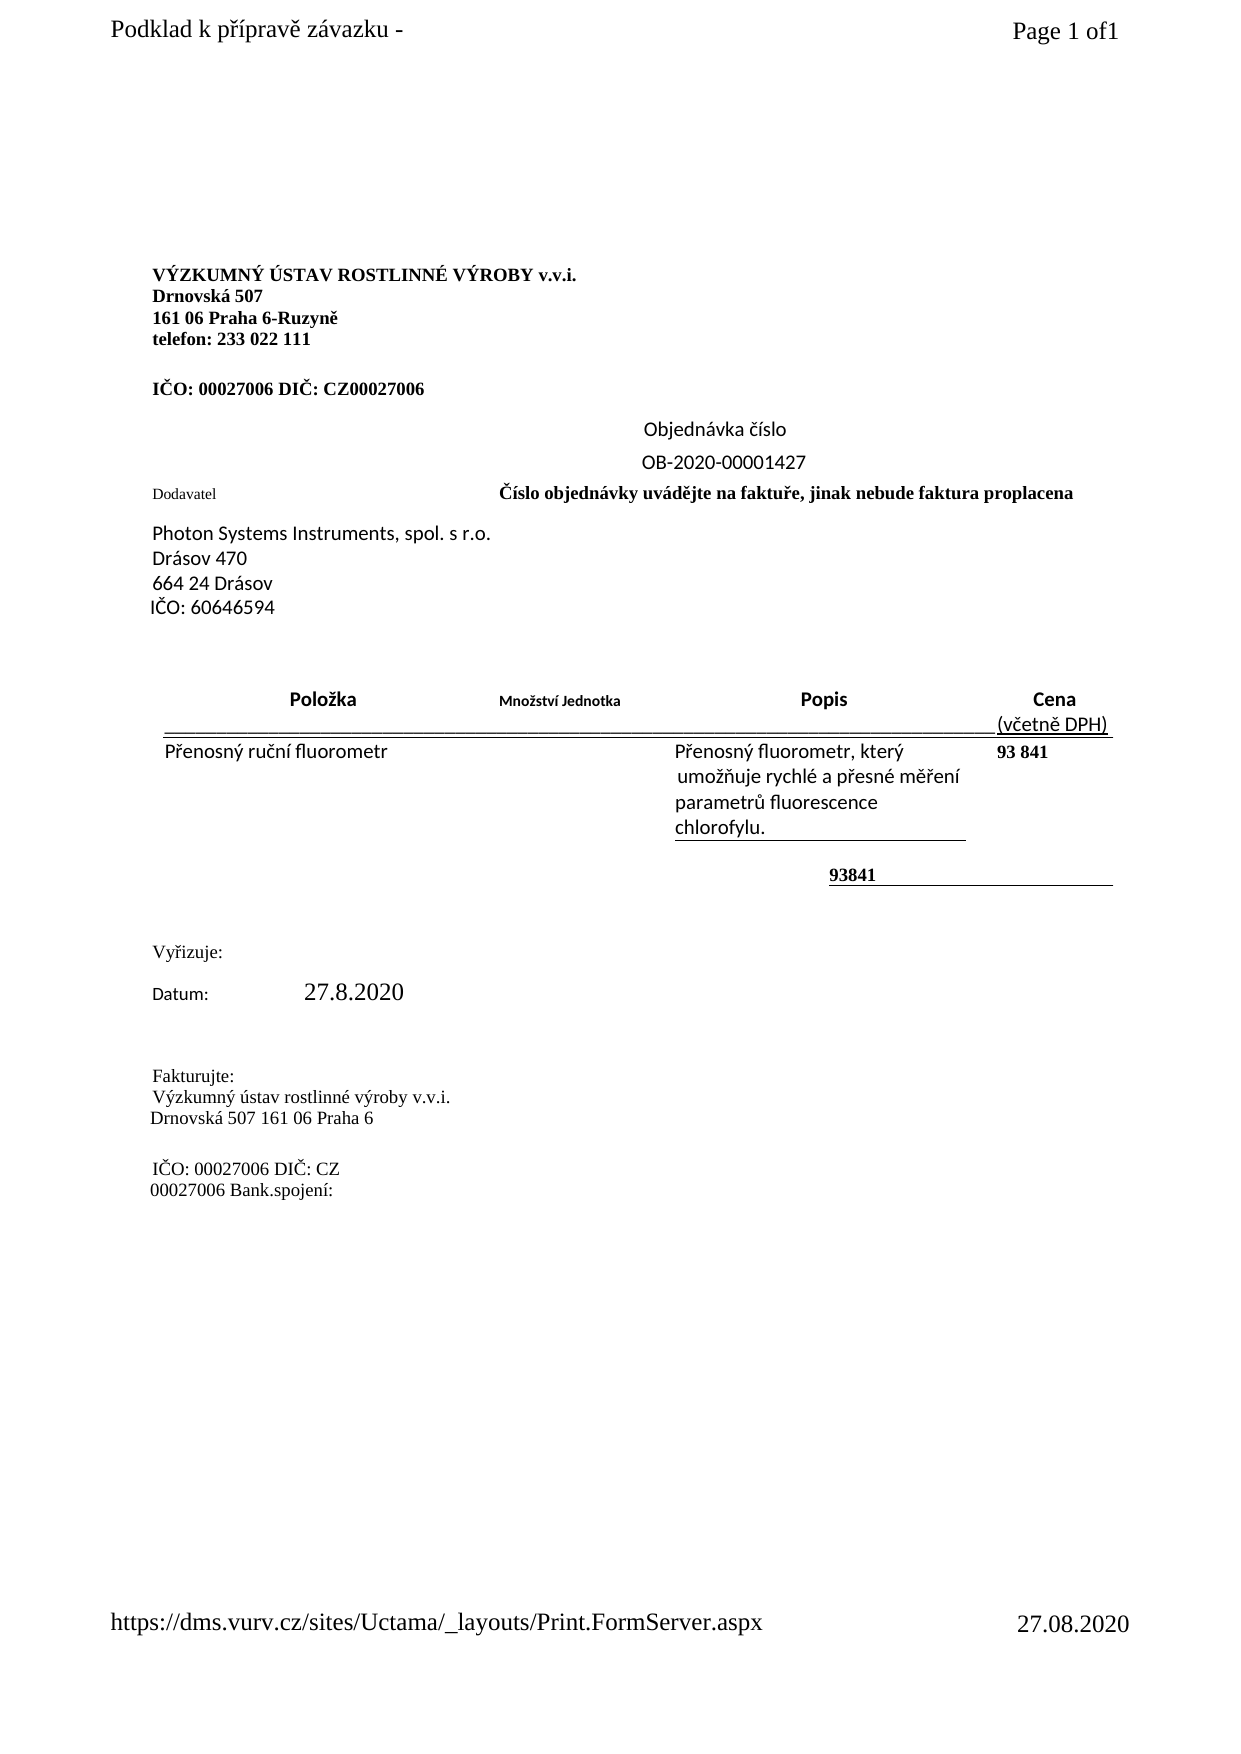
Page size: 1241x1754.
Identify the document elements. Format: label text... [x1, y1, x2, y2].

text VÝZKUMNÝ ÚSTAV ROSTLINNÉ VÝROBY v.v.i. [150, 264, 1113, 285]
text Výzkumný ústav rostlinné výroby v.v.i. Drnovská 507 161 06 Praha 6 [150, 1087, 459, 1128]
text Dodavatel Číslo objednávky uvádějte na faktuře, jinak nebude faktura proplacena [150, 482, 1113, 503]
text Drnovská 507 [150, 285, 1113, 307]
text Drásov 470 [150, 546, 1113, 570]
text Fakturujte: [150, 1066, 1113, 1087]
text IČO: 00027006 DIČ: CZ00027006 [150, 378, 582, 400]
text Podklad k přípravě závazku - [110, 14, 1113, 43]
text Položka Množství Jednotka Popis Cena [289, 686, 1113, 712]
text Objednávka číslo OB-2020-00001427 [642, 417, 818, 474]
text Datum: 27.8.2020 [150, 977, 1113, 1005]
text Vyřizuje: [150, 941, 1113, 962]
text (včetně DPH) [162, 712, 1113, 738]
text 664 24 Drásov IČO: 60646594 [150, 570, 286, 619]
text Photon Systems Instruments, spol. s r.o. [150, 521, 1113, 546]
text 161 06 Praha 6-Ruzyně [150, 307, 1113, 328]
text Přenosný ruční fluorometr Přenosný fluorometr, který 93 841 [162, 738, 1113, 763]
text https://dms.vurv.cz/sites/Uctama/_layouts/Print.FormServer.aspx [110, 1607, 1113, 1636]
text telefon: 233 022 111 [150, 328, 1113, 349]
text 93841 [829, 864, 1113, 885]
text IČO: 00027006 DIČ: CZ 00027006 Bank.spojení: [150, 1158, 386, 1201]
text umožňuje rychlé a přesné měření parametrů fluorescence chlorofylu. [675, 763, 966, 840]
